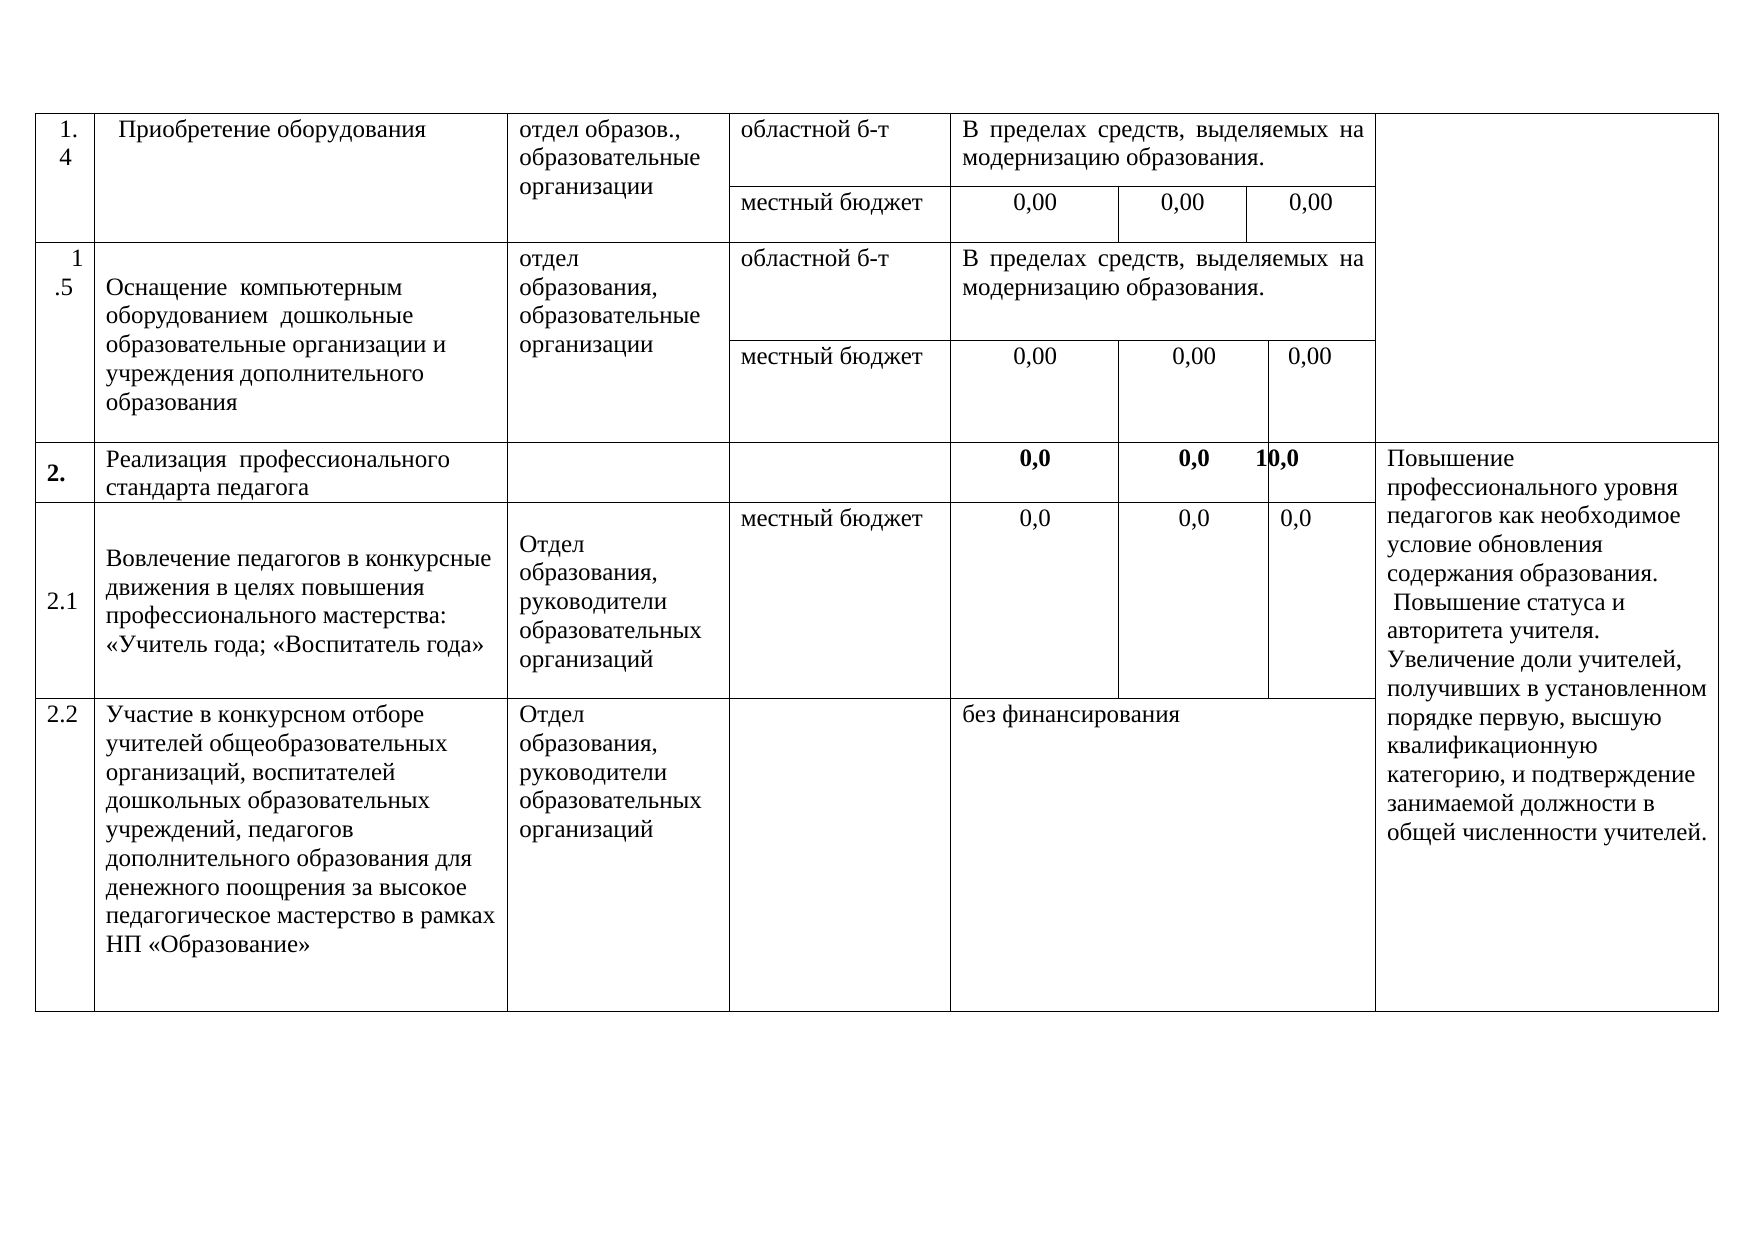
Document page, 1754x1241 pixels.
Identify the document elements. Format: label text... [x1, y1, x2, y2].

table_cell отдел образования, образовательные организации [508, 243, 729, 442]
table_cell В пределах средств, выделяемых на модернизацию образования. [951, 243, 1375, 340]
table_header В пределах средств, выделяемых на модернизацию образования. [951, 114, 1375, 186]
table_header [1376, 114, 1718, 442]
table_cell 0,00 [951, 187, 1118, 242]
table_cell 1.5 [36, 243, 94, 442]
table_cell 2. [36, 443, 94, 502]
table_cell 0,00 [1247, 187, 1375, 242]
table_cell [730, 699, 950, 1011]
table_cell 0,00 [1119, 341, 1268, 442]
table_cell областной б-т [730, 243, 950, 340]
table_header областной б-т [730, 114, 950, 186]
table_cell Реализация профессионального стандарта педагога [95, 443, 507, 502]
table_header отдел образов., образовательные организации [508, 114, 729, 242]
table_cell 0,0 [951, 503, 1118, 698]
table_cell местный бюджет [730, 341, 950, 442]
table_cell 0,0 [951, 443, 1118, 502]
table_cell Оснащение компьютерным оборудованием дошкольные образовательные организации и учреждения дополнительного образования [95, 243, 507, 442]
table_cell 0,00 [1269, 341, 1375, 442]
table_cell Повышение профессионального уровня педагогов как необходимое условие обновления содержания образования. Повышение статуса и авторитета учителя. Увеличение доли учителей, получивших в установленном порядке первую, высшую квалификационную категорию, и подтверждение занимаемой должности в общей численности учителей. [1376, 443, 1718, 1011]
table_header Приобретение оборудования [95, 114, 507, 242]
table_cell Участие в конкурсном отборе учителей общеобразовательных организаций, воспитателей дошкольных образовательных учреждений, педагогов дополнительного образования для денежного поощрения за высокое педагогическое мастерство в рамках НП «Образование» [95, 699, 507, 1011]
table_cell 10,0 [1269, 443, 1375, 502]
table_cell 2.2 [36, 699, 94, 1011]
table_cell 2.1 [36, 503, 94, 698]
table_header 1.4 [36, 114, 94, 242]
table_cell 0,00 [1119, 187, 1246, 242]
table_cell 0,0 [1119, 443, 1268, 502]
table_cell местный бюджет [730, 187, 950, 242]
table_cell без финансирования [951, 699, 1375, 1011]
table_cell 0,00 [951, 341, 1118, 442]
table_cell 0,0 [1269, 503, 1375, 698]
table_cell 0,0 [1119, 503, 1268, 698]
table_cell Отдел образования, руководители образовательных организаций [508, 699, 729, 1011]
table_cell Отдел образования, руководители образовательных организаций [508, 503, 729, 698]
table_cell [508, 443, 729, 502]
table_cell [730, 443, 950, 502]
table_cell местный бюджет [730, 503, 950, 698]
table_cell Вовлечение педагогов в конкурсные движения в целях повышения профессионального мастерства: «Учитель года; «Воспитатель года» [95, 503, 507, 698]
